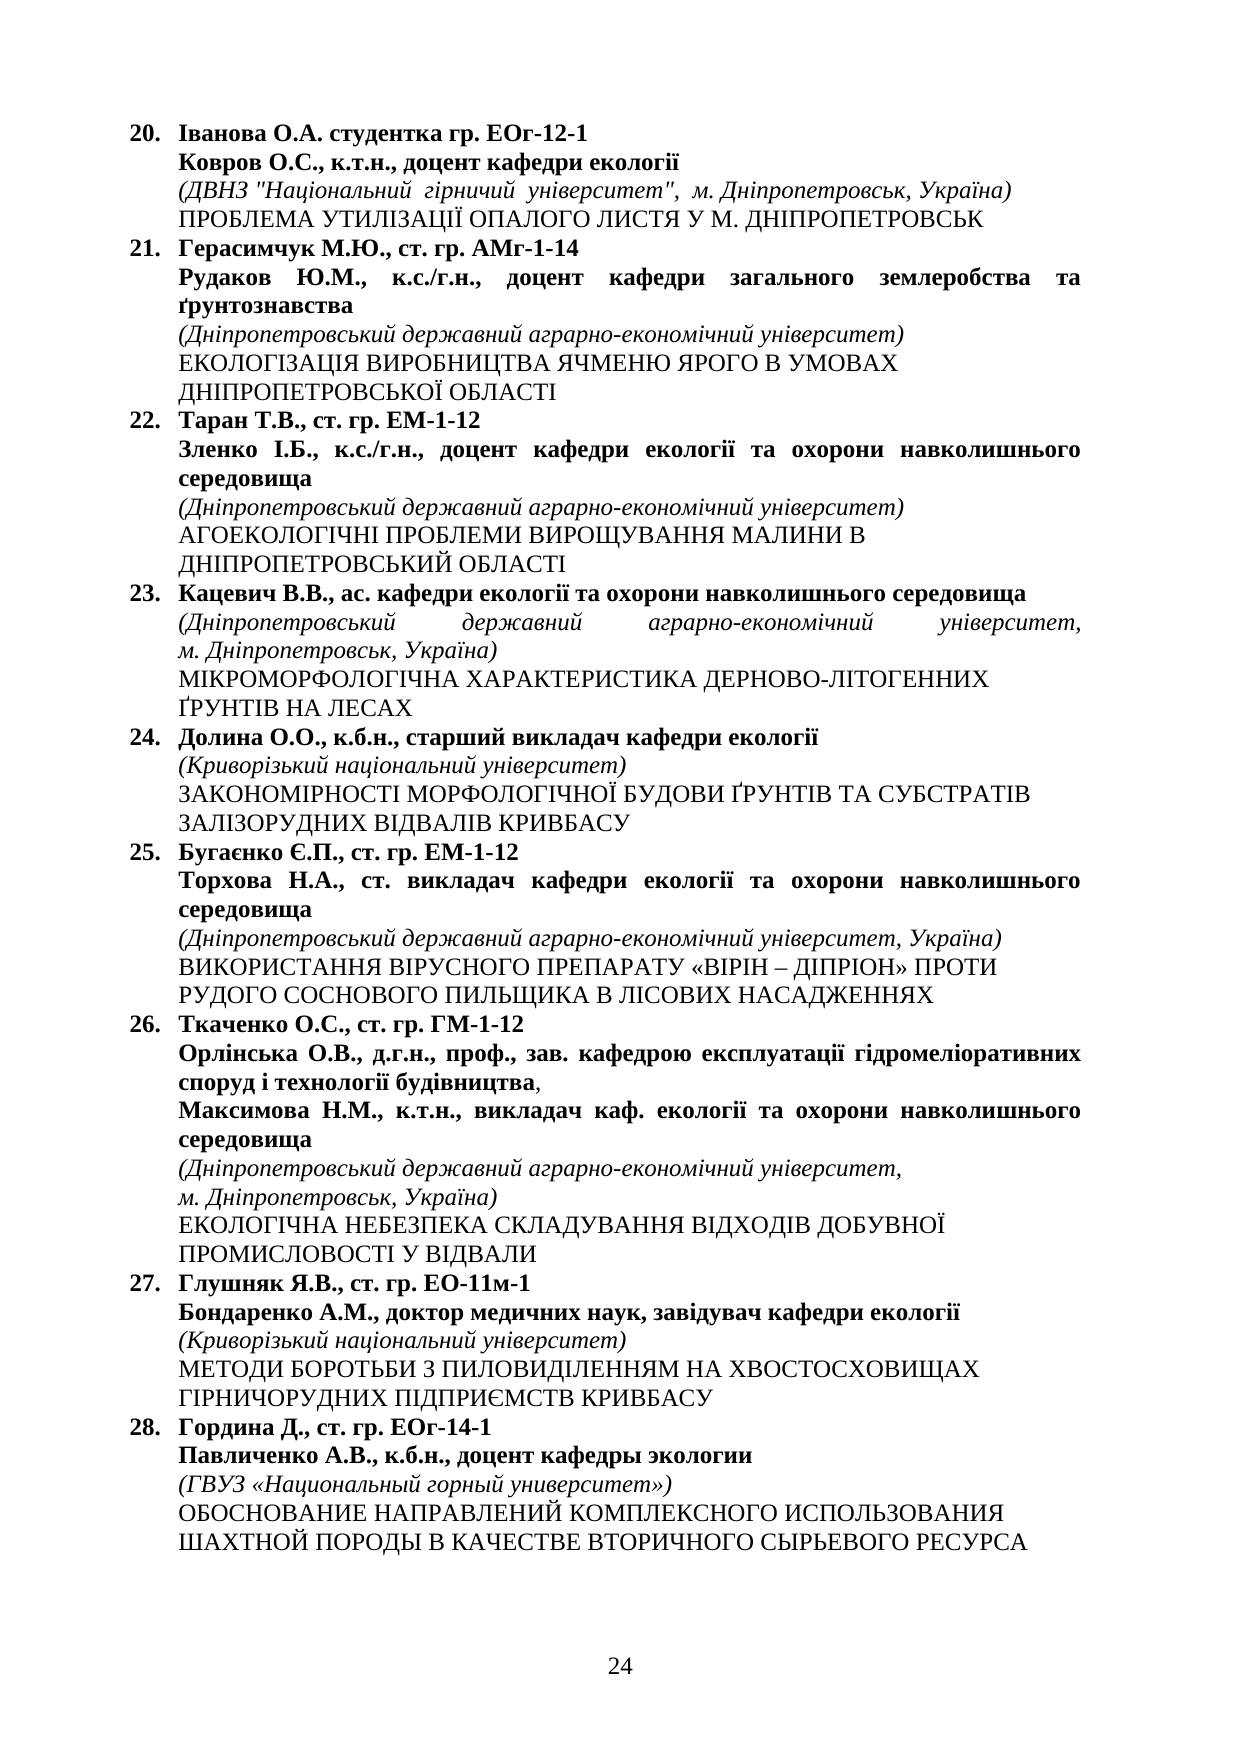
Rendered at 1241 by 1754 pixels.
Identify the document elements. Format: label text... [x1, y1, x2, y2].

table_cell Глушняк Я.В., ст. гр. ЕО-11м-1 Бондаренко А.М., доктор медичних наук, завідувач кафедри екології (Криворізький національний університет) МЕТОДИ БОРОТЬБИ З ПИЛОВИДІЛЕННЯМ НА ХВОСТОСХОВИЩАХ ГІРНИЧОРУДНИХ ПІДПРИЄМСТВ КРИВБАСУ [167, 1268, 1093, 1412]
table_cell Гордина Д., ст. гр. ЕОг-14-1 Павличенко А.В., к.б.н., доцент кафедры экологии (ГВУЗ «Национальный горный университет») ОБОСНОВАНИЕ НАПРАВЛЕНИЙ КОМПЛЕКСНОГО ИСПОЛЬЗОВАНИЯ ШАХТНОЙ ПОРОДЫ В КАЧЕСТВЕ ВТОРИЧНОГО СЫРЬЕВОГО РЕСУРСА [167, 1412, 1093, 1613]
table_cell Таран Т.В., ст. гр. ЕМ-1-12 Зленко І.Б., к.с./г.н., доцент кафедри екології та охорони навколишнього середовища (Дніпропетровський державний аграрно-економічний університет) АГОЕКОЛОГІЧНІ ПРОБЛЕМИ ВИРОЩУВАННЯ МАЛИНИ В ДНІПРОПЕТРОВСЬКИЙ ОБЛАСТІ [167, 406, 1093, 578]
table_cell [81, 578, 167, 722]
table_cell Іванова О.А. студентка гр. ЕОг-12-1 Ковров О.С., к.т.н., доцент кафедри екології (ДВНЗ "Національний гірничий університет", м. Дніпропетровськ, Україна) ПРОБЛЕМА УТИЛІЗАЦІЇ ОПАЛОГО ЛИСТЯ У М. ДНІПРОПЕТРОВСЬК [167, 118, 1093, 233]
table_cell Долина О.О., к.б.н., старший викладач кафедри екології (Криворізький національний університет) ЗАКОНОМІРНОСТІ МОРФОЛОГІЧНОЇ БУДОВИ ҐРУНТІВ ТА СУБСТРАТІВ ЗАЛІЗОРУДНИХ ВІДВАЛІВ КРИВБАСУ [167, 722, 1093, 837]
table_cell Герасимчук М.Ю., ст. гр. АМг-1-14 Рудаков Ю.М., к.с./г.н., доцент кафедри загального землеробства та ґрунтознавства (Дніпропетровський державний аграрно-економічний університет) ЕКОЛОГІЗАЦІЯ ВИРОБНИЦТВА ЯЧМЕНЮ ЯРОГО В УМОВАХ ДНІПРОПЕТРОВСЬКОЇ ОБЛАСТІ [167, 233, 1093, 406]
table_cell Ткаченко О.С., ст. гр. ГМ-1-12 Орлінська О.В., д.г.н., проф., зав. кафедрою експлуатації гідромеліоративних споруд і технології будівництва, Максимова Н.М., к.т.н., викладач каф. екології та охорони навколишнього середовища (Дніпропетровський державний аграрно-економічний університет, м. Дніпропетровськ, Україна) ЕКОЛОГІЧНА НЕБЕЗПЕКА СКЛАДУВАННЯ ВІДХОДІВ ДОБУВНОЇ ПРОМИСЛОВОСТІ У ВІДВАЛИ [167, 1009, 1093, 1268]
table_cell [81, 118, 167, 233]
table_cell [81, 233, 167, 406]
table_cell [81, 837, 167, 1009]
table_cell [81, 722, 167, 837]
table_cell Бугаєнко Є.П., ст. гр. ЕМ-1-12 Торхова Н.А., ст. викладач кафедри екології та охорони навколишнього середовища (Дніпропетровський державний аграрно-економічний університет, Україна) ВИКОРИСТАННЯ ВІРУСНОГО ПРЕПАРАТУ «ВІРІН – ДІПРІОН» ПРОТИ РУДОГО СОСНОВОГО ПИЛЬЩИКА В ЛІСОВИХ НАСАДЖЕННЯХ [167, 837, 1093, 1009]
table_cell Кацевич В.В., ас. кафедри екології та охорони навколишнього середовища (Дніпропетровський державний аграрно-економічний університет, м. Дніпропетровськ, Україна) МІКРОМОРФОЛОГІЧНА ХАРАКТЕРИСТИКА ДЕРНОВО-ЛІТОГЕННИХ ҐРУНТІВ НА ЛЕСАХ [167, 578, 1093, 722]
table_cell [81, 1009, 167, 1268]
table_cell [81, 1268, 167, 1412]
table_cell [81, 1412, 167, 1613]
table_cell [81, 406, 167, 578]
